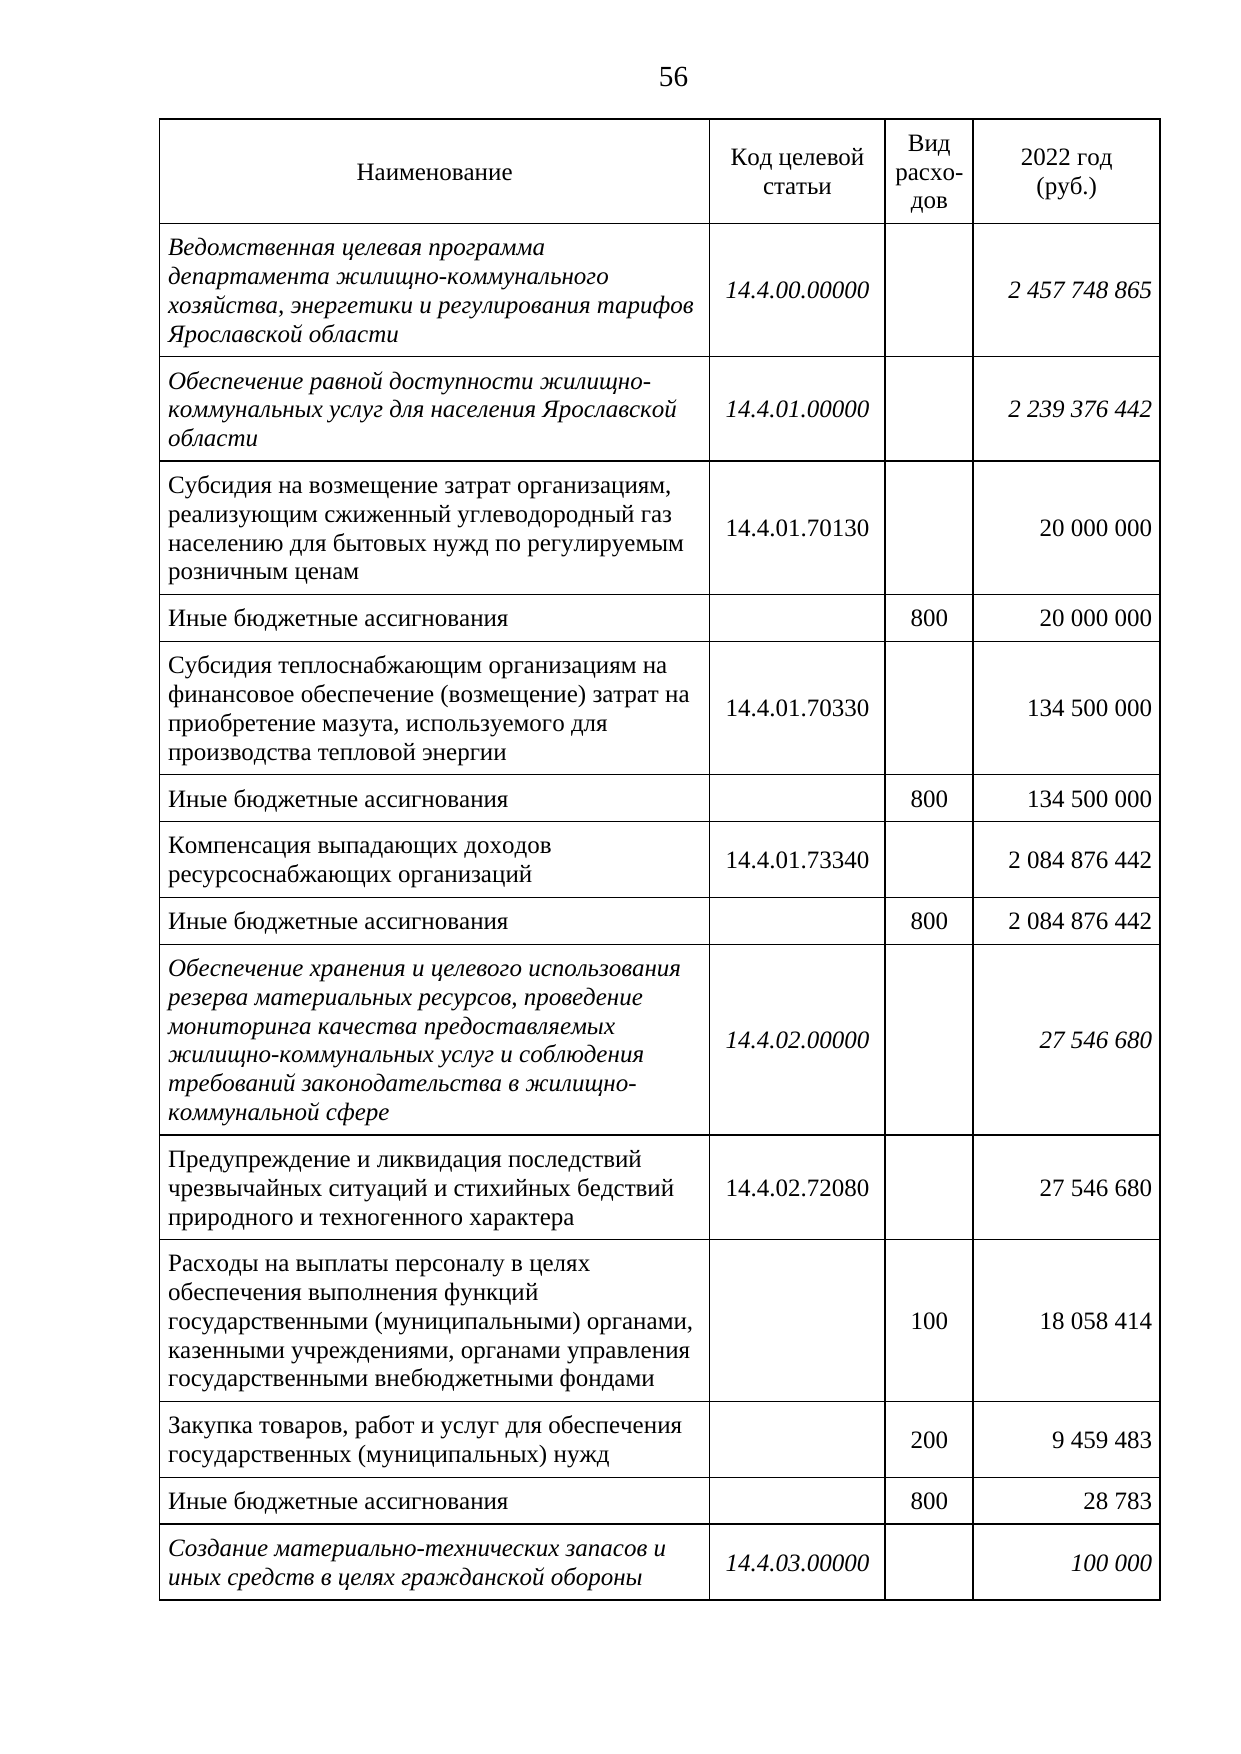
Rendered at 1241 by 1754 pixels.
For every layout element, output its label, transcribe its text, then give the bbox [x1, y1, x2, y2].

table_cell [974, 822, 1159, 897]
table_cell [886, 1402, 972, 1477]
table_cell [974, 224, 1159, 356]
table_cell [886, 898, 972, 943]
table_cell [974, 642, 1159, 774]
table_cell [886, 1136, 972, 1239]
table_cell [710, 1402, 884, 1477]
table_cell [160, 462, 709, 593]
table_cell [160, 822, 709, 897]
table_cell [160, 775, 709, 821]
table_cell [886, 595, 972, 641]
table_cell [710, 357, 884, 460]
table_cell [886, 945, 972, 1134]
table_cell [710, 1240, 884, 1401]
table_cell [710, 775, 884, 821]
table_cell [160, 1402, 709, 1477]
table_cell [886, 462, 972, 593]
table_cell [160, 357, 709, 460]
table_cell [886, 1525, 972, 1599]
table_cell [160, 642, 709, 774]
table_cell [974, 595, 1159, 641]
table_header 2022 год (руб.) [974, 120, 1159, 223]
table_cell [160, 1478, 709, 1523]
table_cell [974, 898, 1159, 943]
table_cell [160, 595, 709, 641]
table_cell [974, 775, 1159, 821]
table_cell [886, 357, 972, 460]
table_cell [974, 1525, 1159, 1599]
table_header Наименование [160, 120, 709, 223]
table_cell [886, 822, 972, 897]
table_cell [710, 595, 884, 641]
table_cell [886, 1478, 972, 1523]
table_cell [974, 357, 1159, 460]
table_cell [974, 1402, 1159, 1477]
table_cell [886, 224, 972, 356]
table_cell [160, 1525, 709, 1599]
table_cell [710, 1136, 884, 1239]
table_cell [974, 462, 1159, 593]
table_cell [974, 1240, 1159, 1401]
table_header Вид расхо-дов [886, 120, 972, 223]
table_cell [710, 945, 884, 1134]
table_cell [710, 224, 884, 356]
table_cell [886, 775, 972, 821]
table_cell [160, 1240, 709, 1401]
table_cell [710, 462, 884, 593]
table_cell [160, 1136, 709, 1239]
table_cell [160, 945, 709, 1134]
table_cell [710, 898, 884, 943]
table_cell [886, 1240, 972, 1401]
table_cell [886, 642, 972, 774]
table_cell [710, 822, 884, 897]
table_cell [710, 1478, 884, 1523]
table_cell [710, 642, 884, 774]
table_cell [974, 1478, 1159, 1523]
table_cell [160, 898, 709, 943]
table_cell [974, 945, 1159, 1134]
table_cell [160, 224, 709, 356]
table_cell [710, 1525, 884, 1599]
table_header Код целевой статьи [710, 120, 884, 223]
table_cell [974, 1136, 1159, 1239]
